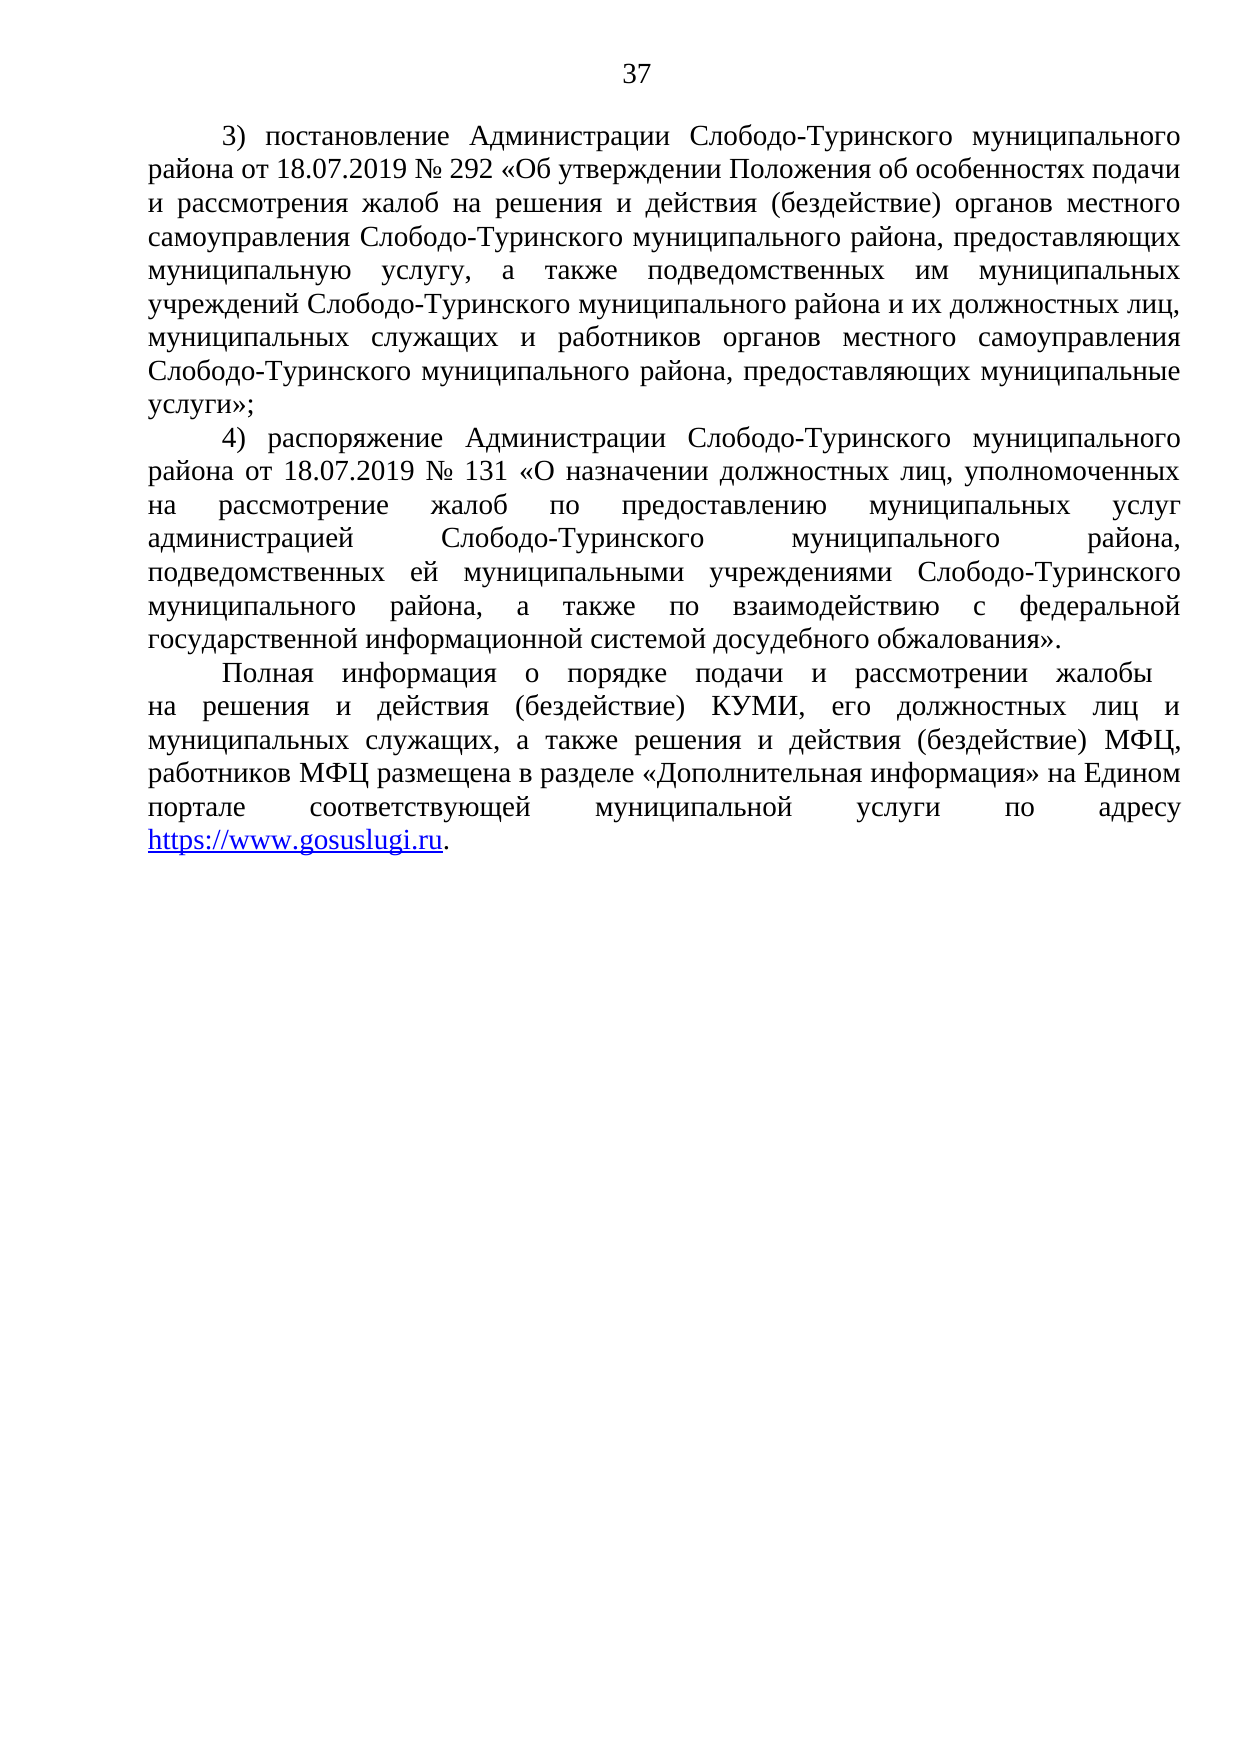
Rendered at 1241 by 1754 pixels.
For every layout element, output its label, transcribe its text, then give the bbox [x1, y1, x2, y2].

text Полная информация о порядке подачи и рассмотрении жалобы на решения и действия (бездействие) КУМИ, его должностных лиц и муниципальных служащих, а также решения и действия (бездействие) МФЦ, работников МФЦ размещена в разделе «Дополнительная информация» на Едином портале соответствующей муниципальной услуги по адресу https://www.gosuslugi.ru. [148, 655, 1181, 856]
text 3) постановление Администрации Слободо-Туринского муниципального района от 18.07.2019 № 292 «Об утверждении Положения об особенностях подачи и рассмотрения жалоб на решения и действия (бездействие) органов местного самоуправления Слободо-Туринского муниципального района, предоставляющих муниципальную услугу, а также подведомственных им муниципальных учреждений Слободо-Туринского муниципального района и их должностных лиц, муниципальных служащих и работников органов местного самоуправления Слободо-Туринского муниципального района, предоставляющих муниципальные услуги»; [148, 118, 1181, 420]
text 4) распоряжение Администрации Слободо-Туринского муниципального района от 18.07.2019 № 131 «О назначении должностных лиц, уполномоченных на рассмотрение жалоб по предоставлению муниципальных услуг администрацией Слободо-Туринского муниципального района, подведомственных ей муниципальными учреждениями Слободо-Туринского муниципального района, а также по взаимодействию с федеральной государственной информационной системой досудебного обжалования». [148, 420, 1181, 655]
